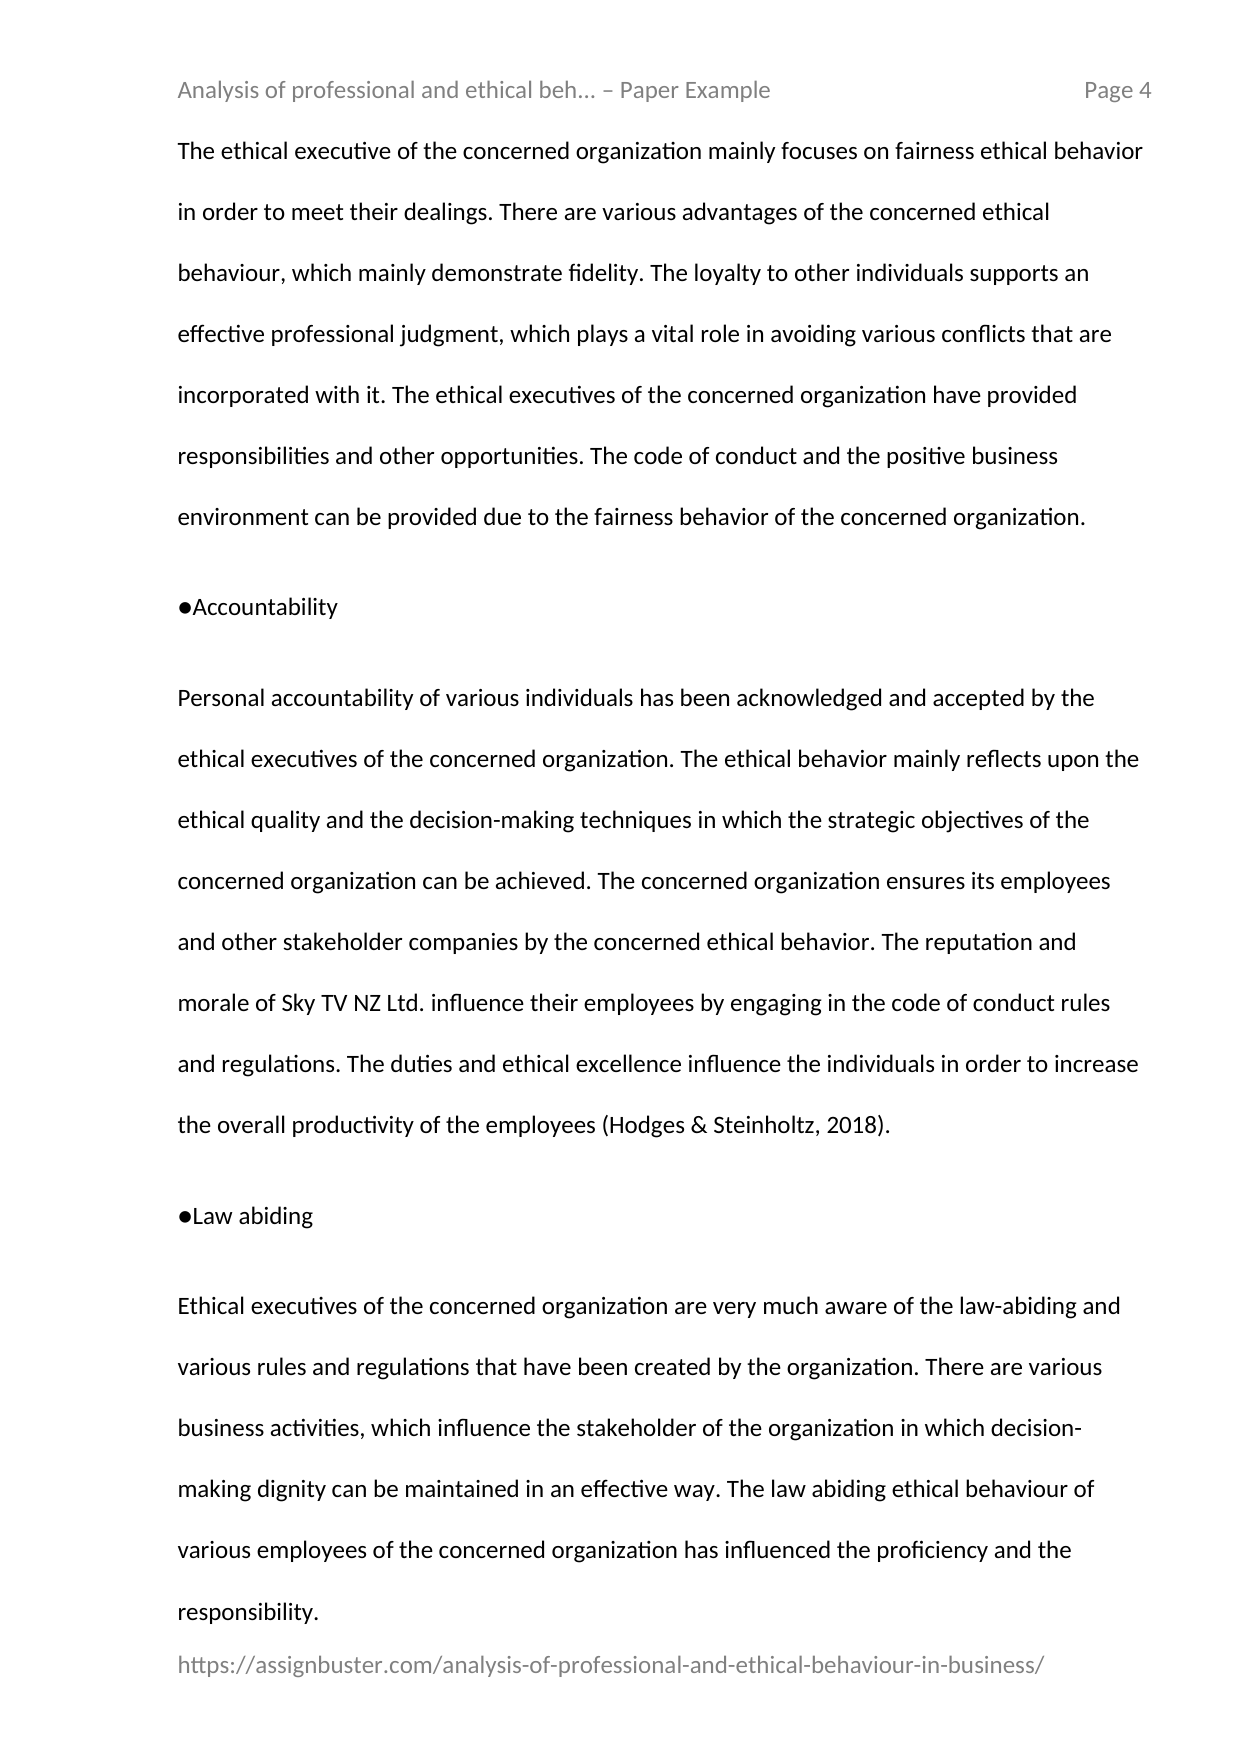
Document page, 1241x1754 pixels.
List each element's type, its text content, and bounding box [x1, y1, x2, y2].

text Personal accountability of various individuals has been acknowledged and accepted by the ethical executives of the concerned organization. The ethical behavior mainly reflects upon the ethical quality and the decision-making techniques in which the strategic objectives of the concerned organization can be achieved. The concerned organization ensures its employees and other stakeholder companies by the concerned ethical behavior. The reputation and morale of Sky TV NZ Ltd. influence their employees by engaging in the code of conduct rules and regulations. The duties and ethical excellence influence the individuals in order to increase the overall productivity of the employees (Hodges & Steinholtz, 2018). [177, 682, 1152, 1140]
text The ethical executive of the concerned organization mainly focuses on fairness ethical behavior in order to meet their dealings. There are various advantages of the concerned ethical behaviour, which mainly demonstrate fidelity. The loyalty to other individuals supports an effective professional judgment, which plays a vital role in avoiding various conflicts that are incorporated with it. The ethical executives of the concerned organization have provided responsibilities and other opportunities. The code of conduct and the positive business environment can be provided due to the fairness behavior of the concerned organization. [177, 135, 1152, 532]
text ●Accountability [177, 592, 1152, 622]
text Ethical executives of the concerned organization are very much aware of the law-abiding and various rules and regulations that have been created by the organization. There are various business activities, which influence the stakeholder of the organization in which decision-making dignity can be maintained in an effective way. The law abiding ethical behaviour of various employees of the concerned organization has influenced the proficiency and the responsibility. [177, 1290, 1152, 1626]
text ●Law abiding [177, 1200, 1152, 1230]
